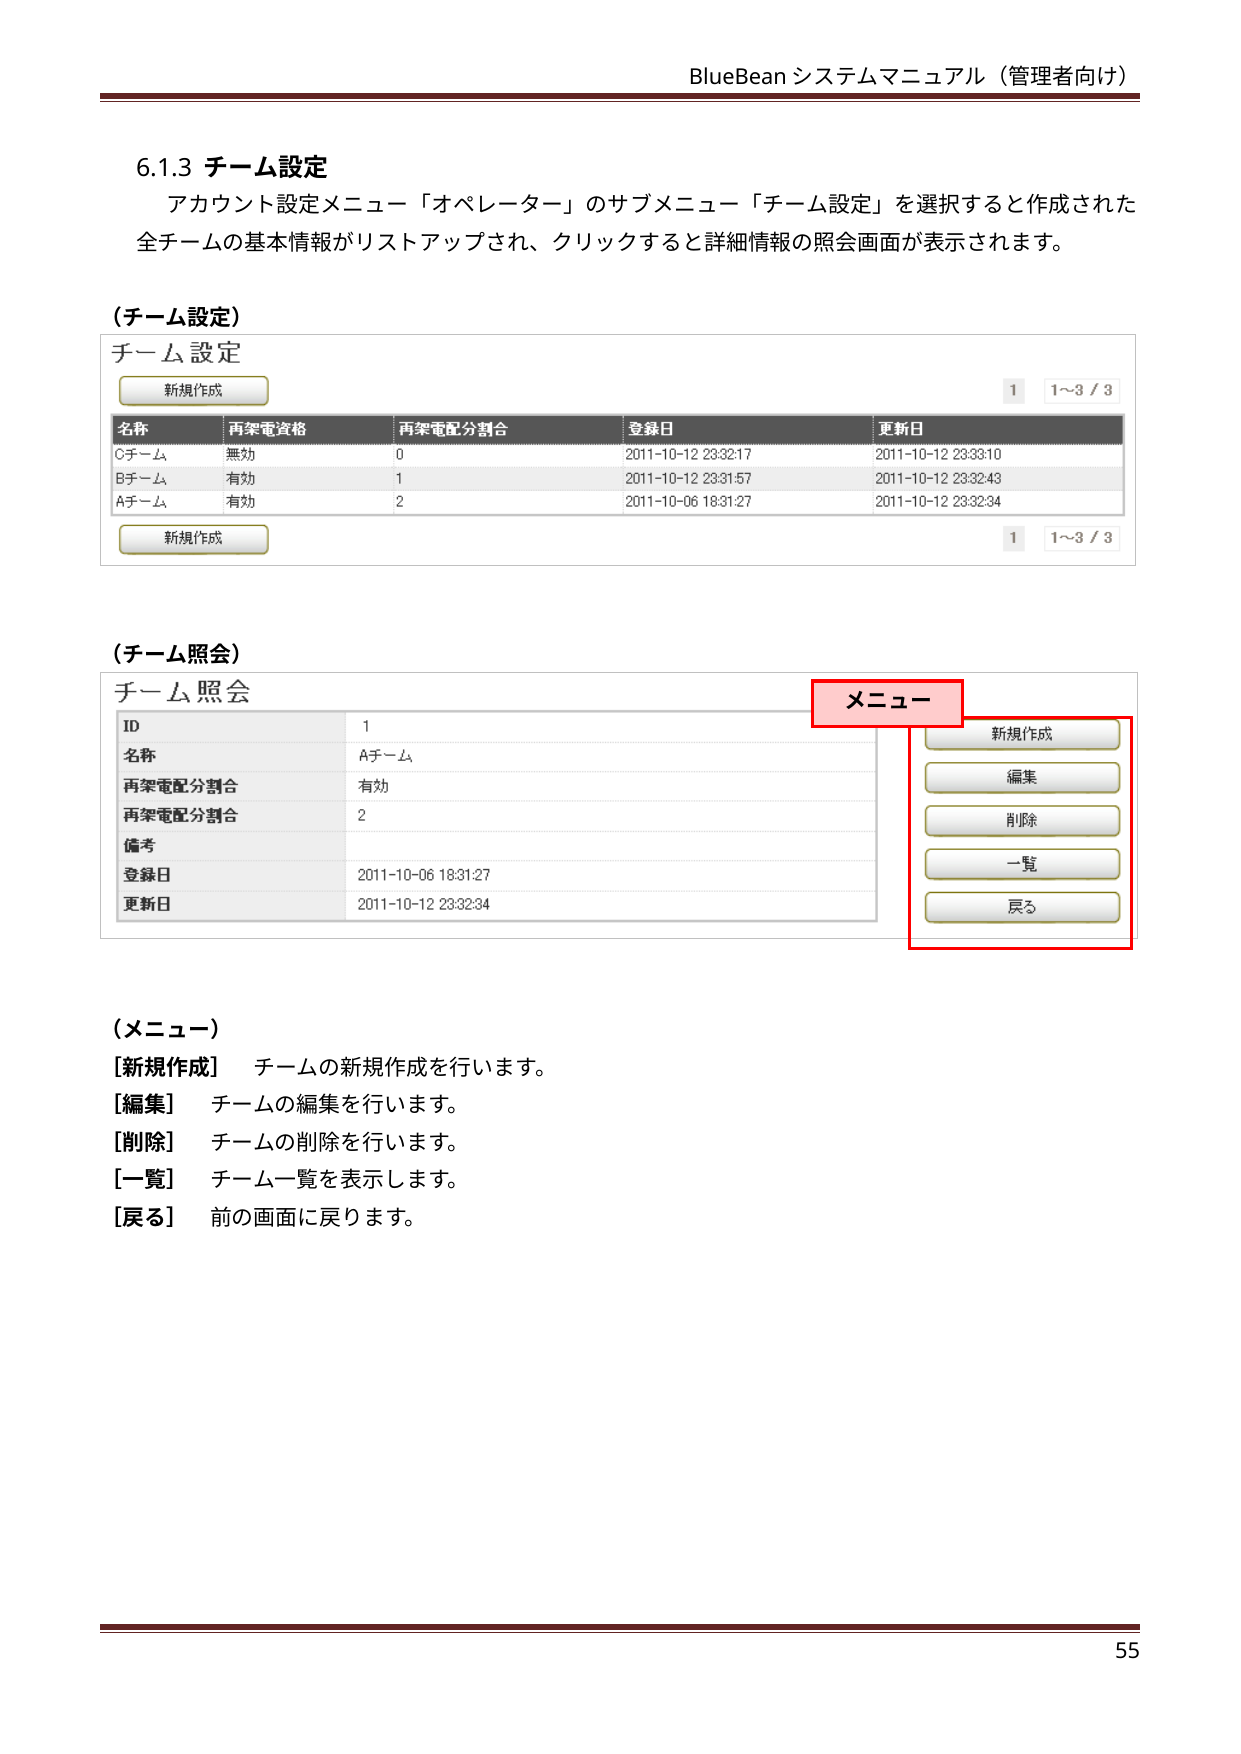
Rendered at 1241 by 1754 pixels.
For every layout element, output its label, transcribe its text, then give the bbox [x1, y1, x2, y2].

text ［削除］ チームの削除を行います。 [100, 1122, 1140, 1159]
picture [101, 673, 1137, 938]
subtitle チーム設定 [136, 147, 1140, 184]
text （チーム照会） [100, 634, 1140, 672]
text （メニュー） [100, 1009, 1140, 1047]
picture [101, 335, 1135, 565]
text ［新規作成］ チームの新規作成を行います。 [100, 1047, 1140, 1084]
text ［戻る］ 前の画面に戻ります。 [100, 1197, 1140, 1234]
picture [911, 719, 1130, 938]
text ［編集］ チームの編集を行います。 [100, 1084, 1140, 1122]
text ［一覧］ チーム一覧を表示します。 [100, 1159, 1140, 1197]
text （チーム設定） [100, 297, 1140, 334]
text アカウント設定メニュー「オペレーター」のサブメニュー「チーム設定」を選択すると作成された全チームの基本情報がリストアップされ、クリックすると詳細情報の照会画面が表示されます。 [136, 184, 1140, 259]
